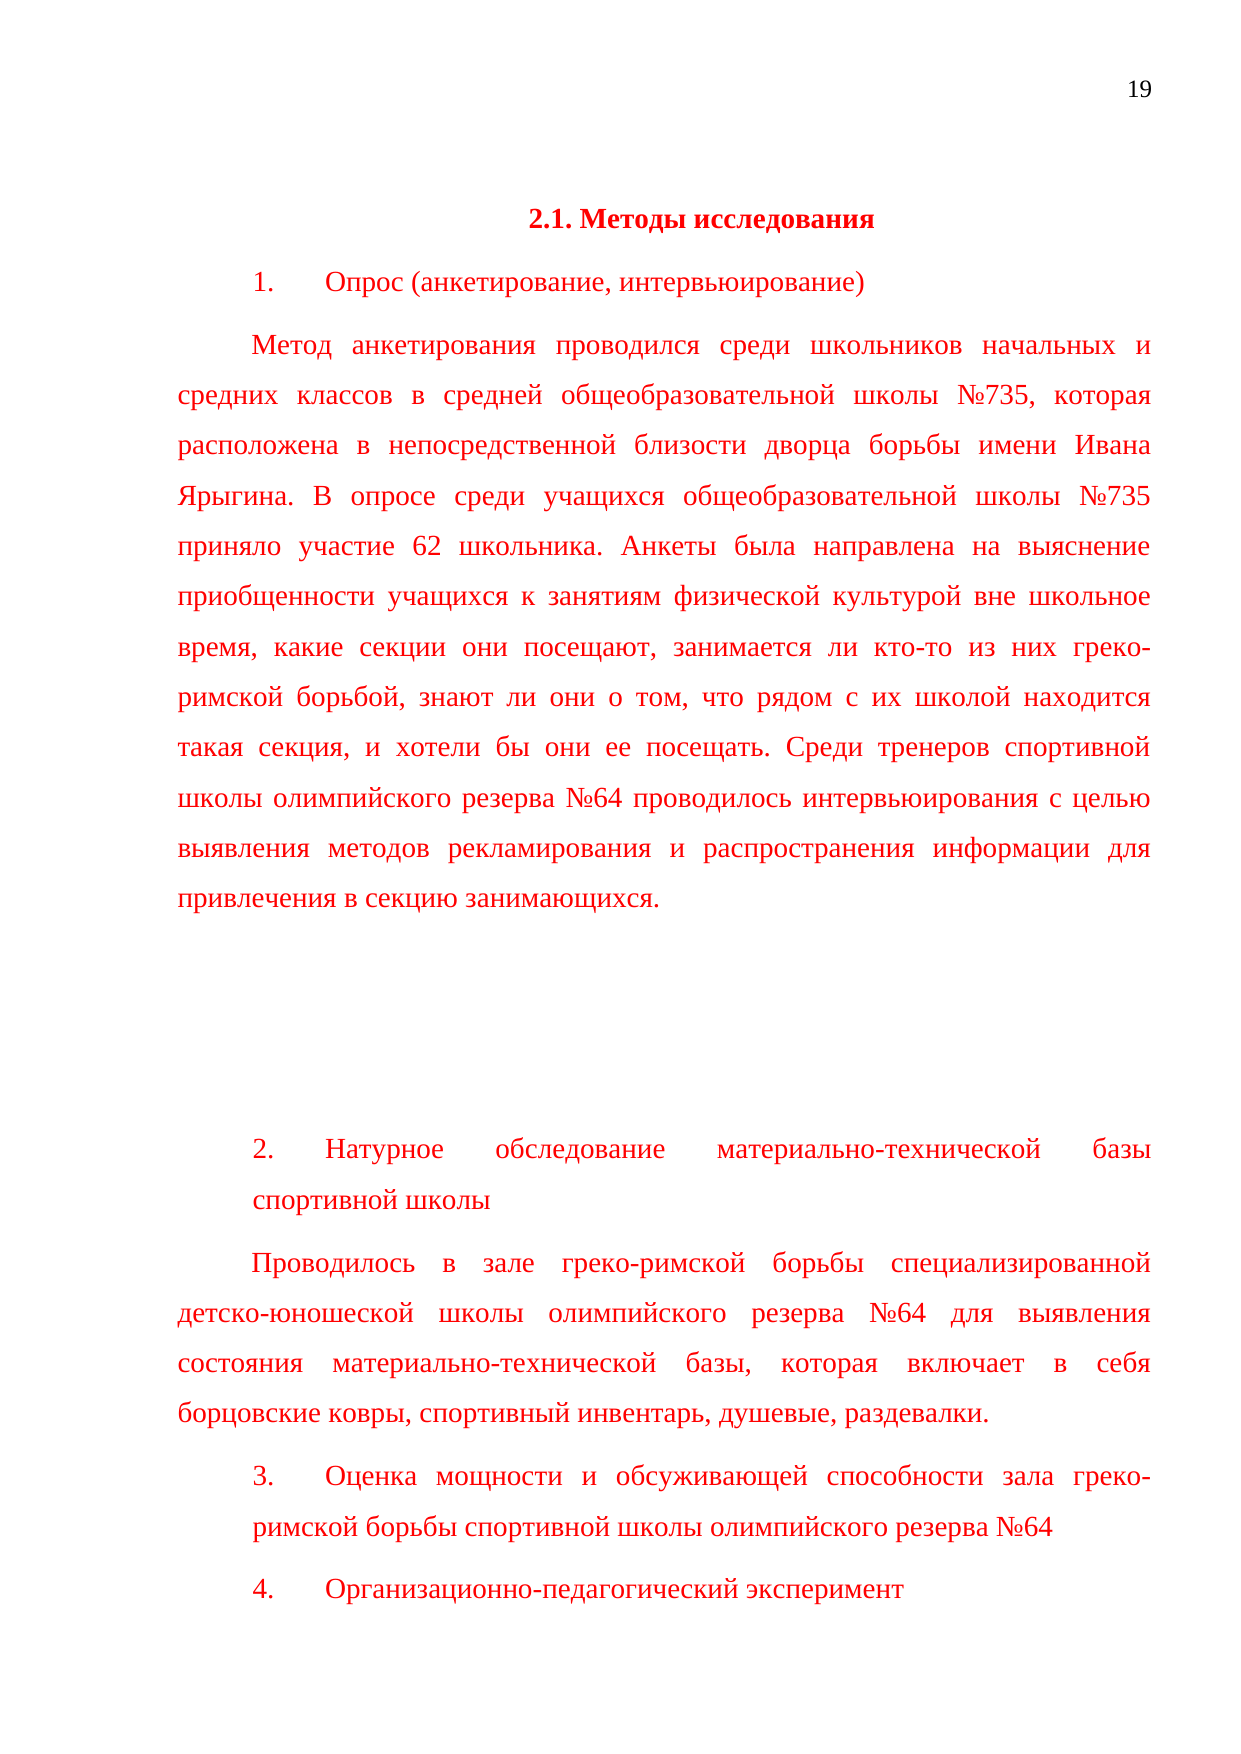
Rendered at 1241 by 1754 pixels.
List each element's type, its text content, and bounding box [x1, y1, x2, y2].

list Оценка мощности и обсуживающей способности зала греко-римской борьбы спортивной школы олимпийского резерва №64 [252, 1458, 1152, 1542]
list Опрос (анкетирование, интервьюирование) [252, 264, 1152, 298]
text 2.1. Методы исследования [177, 201, 1152, 235]
list Организационно-педагогический эксперимент [252, 1572, 1152, 1605]
text Метод анкетирования проводился среди школьников начальных и средних классов в средней общеобразовательной школы №735, которая расположена в непосредственной близости дворца борьбы имени Ивана Ярыгина. В опросе среди учащихся общеобразовательной школы №735 приняло участие 62 школьника. Анкеты была направлена на выяснение приобщенности учащихся к занятиям физической культурой вне школьное время, какие секции они посещают, занимается ли кто-то из них греко-римской борьбой, знают ли они о том, что рядом с их школой находится такая секция, и хотели бы они ее посещать. Среди тренеров спортивной школы олимпийского резерва №64 проводилось интервьюирования с целью выявления методов рекламирования и распространения информации для привлечения в секцию занимающихся. [177, 327, 1152, 914]
list Натурное обследование материально-технической базы спортивной школы [252, 1132, 1152, 1215]
text Проводилось в зале греко-римской борьбы специализированной детско-юношеской школы олимпийского резерва №64 для выявления состояния материально-технической базы, которая включает в себя борцовские ковры, спортивный инвентарь, душевые, раздевалки. [177, 1245, 1152, 1429]
